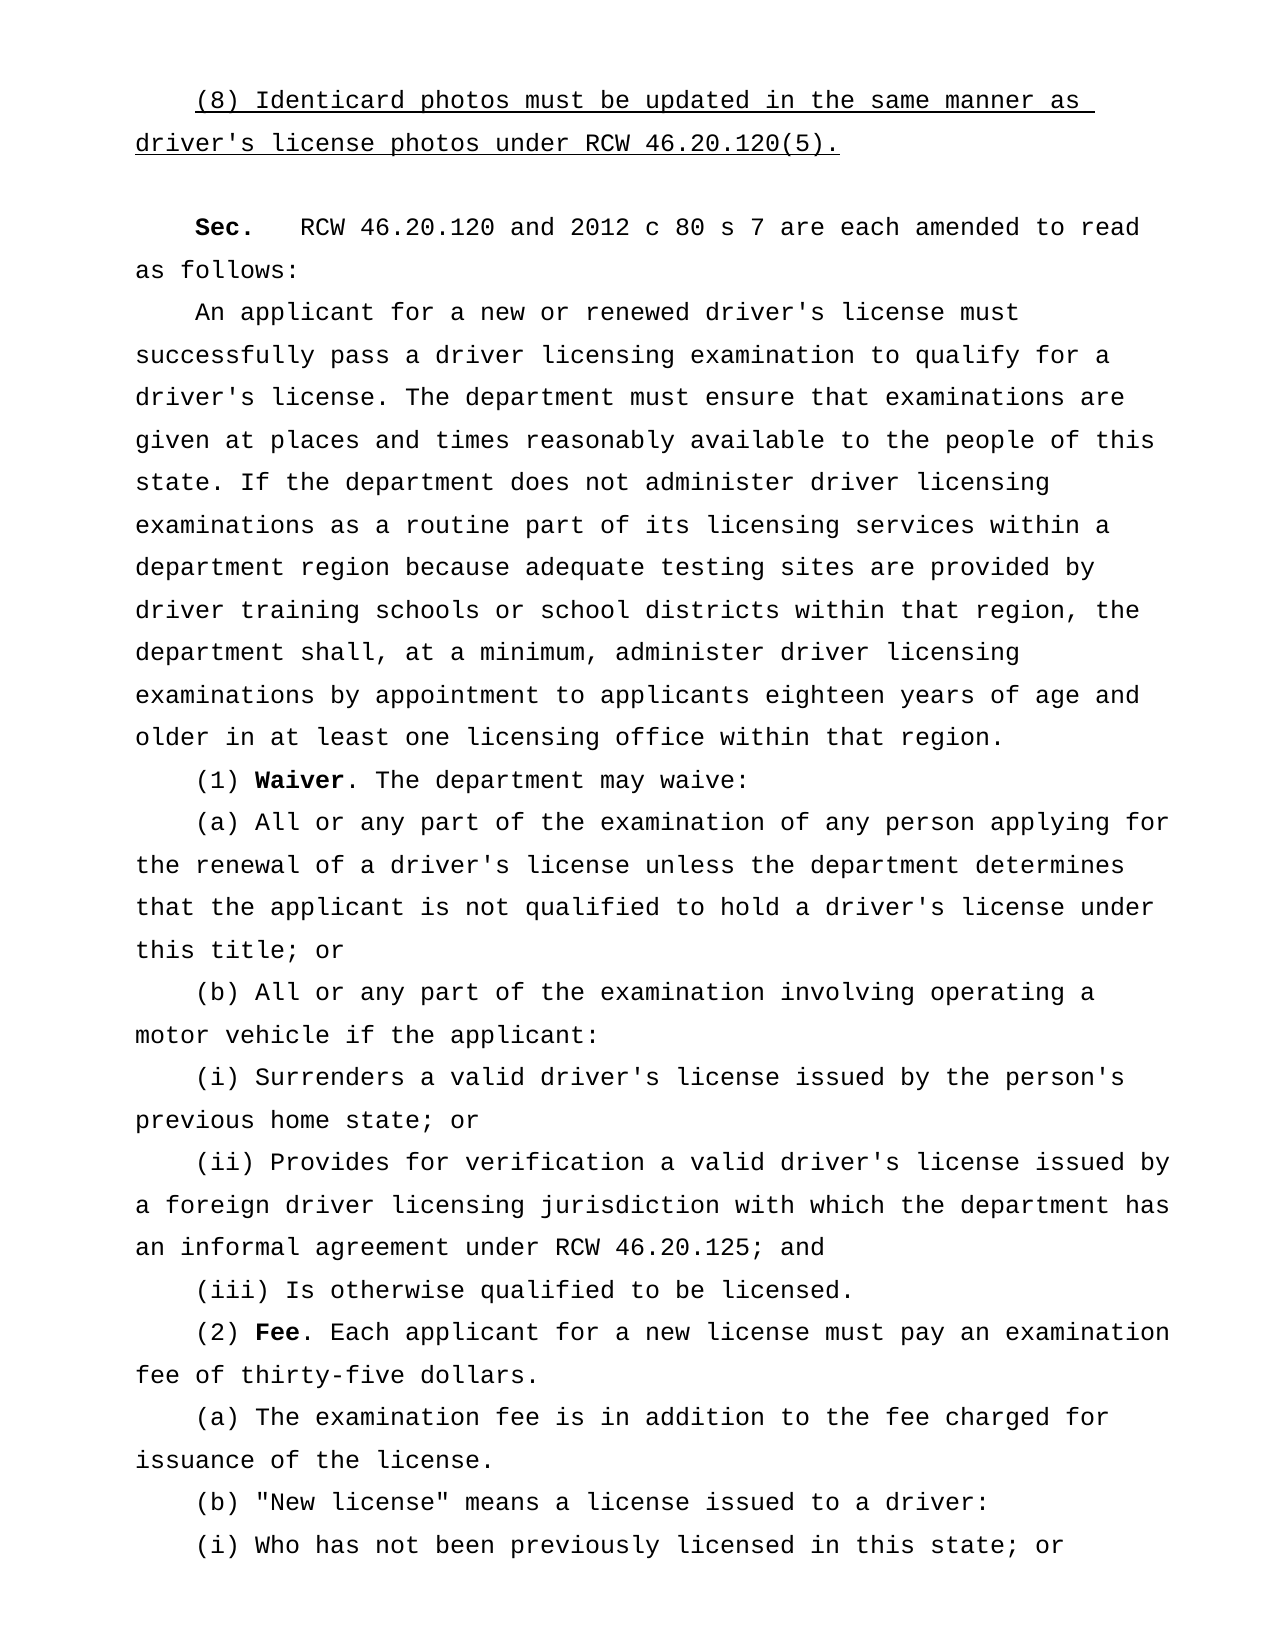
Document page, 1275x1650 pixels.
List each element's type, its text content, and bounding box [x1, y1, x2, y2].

text (8) Identicard photos must be updated in the same manner as driver's license photos under RCW 46.20.120(5). [135, 75, 1170, 160]
text (i) Who has not been previously licensed in this state; or [135, 1519, 1170, 1562]
text (ii) Provides for verification a valid driver's license issued by a foreign driver licensing jurisdiction with which the department has an informal agreement under RCW 46.20.125; and [135, 1137, 1170, 1264]
text (b) "New license" means a license issued to a driver: [135, 1477, 1170, 1519]
text (i) Surrenders a valid driver's license issued by the person's previous home state; or [135, 1052, 1170, 1137]
text (1) Waiver. The department may waive: [135, 754, 1170, 797]
text Sec. RCW 46.20.120 and 2012 c 80 s 7 are each amended to read as follows: [135, 202, 1170, 287]
text An applicant for a new or renewed driver's license must successfully pass a driver licensing examination to qualify for a driver's license. The department must ensure that examinations are given at places and times reasonably available to the people of this state. If the department does not administer driver licensing examinations as a routine part of its licensing services within a department region because adequate testing sites are provided by driver training schools or school districts within that region, the department shall, at a minimum, administer driver licensing examinations by appointment to applicants eighteen years of age and older in at least one licensing office within that region. [135, 287, 1170, 754]
text (b) All or any part of the examination involving operating a motor vehicle if the applicant: [135, 967, 1170, 1052]
text (2) Fee. Each applicant for a new license must pay an examination fee of thirty-five dollars. [135, 1307, 1170, 1392]
text (a) All or any part of the examination of any person applying for the renewal of a driver's license unless the department determines that the applicant is not qualified to hold a driver's license under this title; or [135, 797, 1170, 967]
text (a) The examination fee is in addition to the fee charged for issuance of the license. [135, 1392, 1170, 1477]
text (iii) Is otherwise qualified to be licensed. [135, 1264, 1170, 1307]
